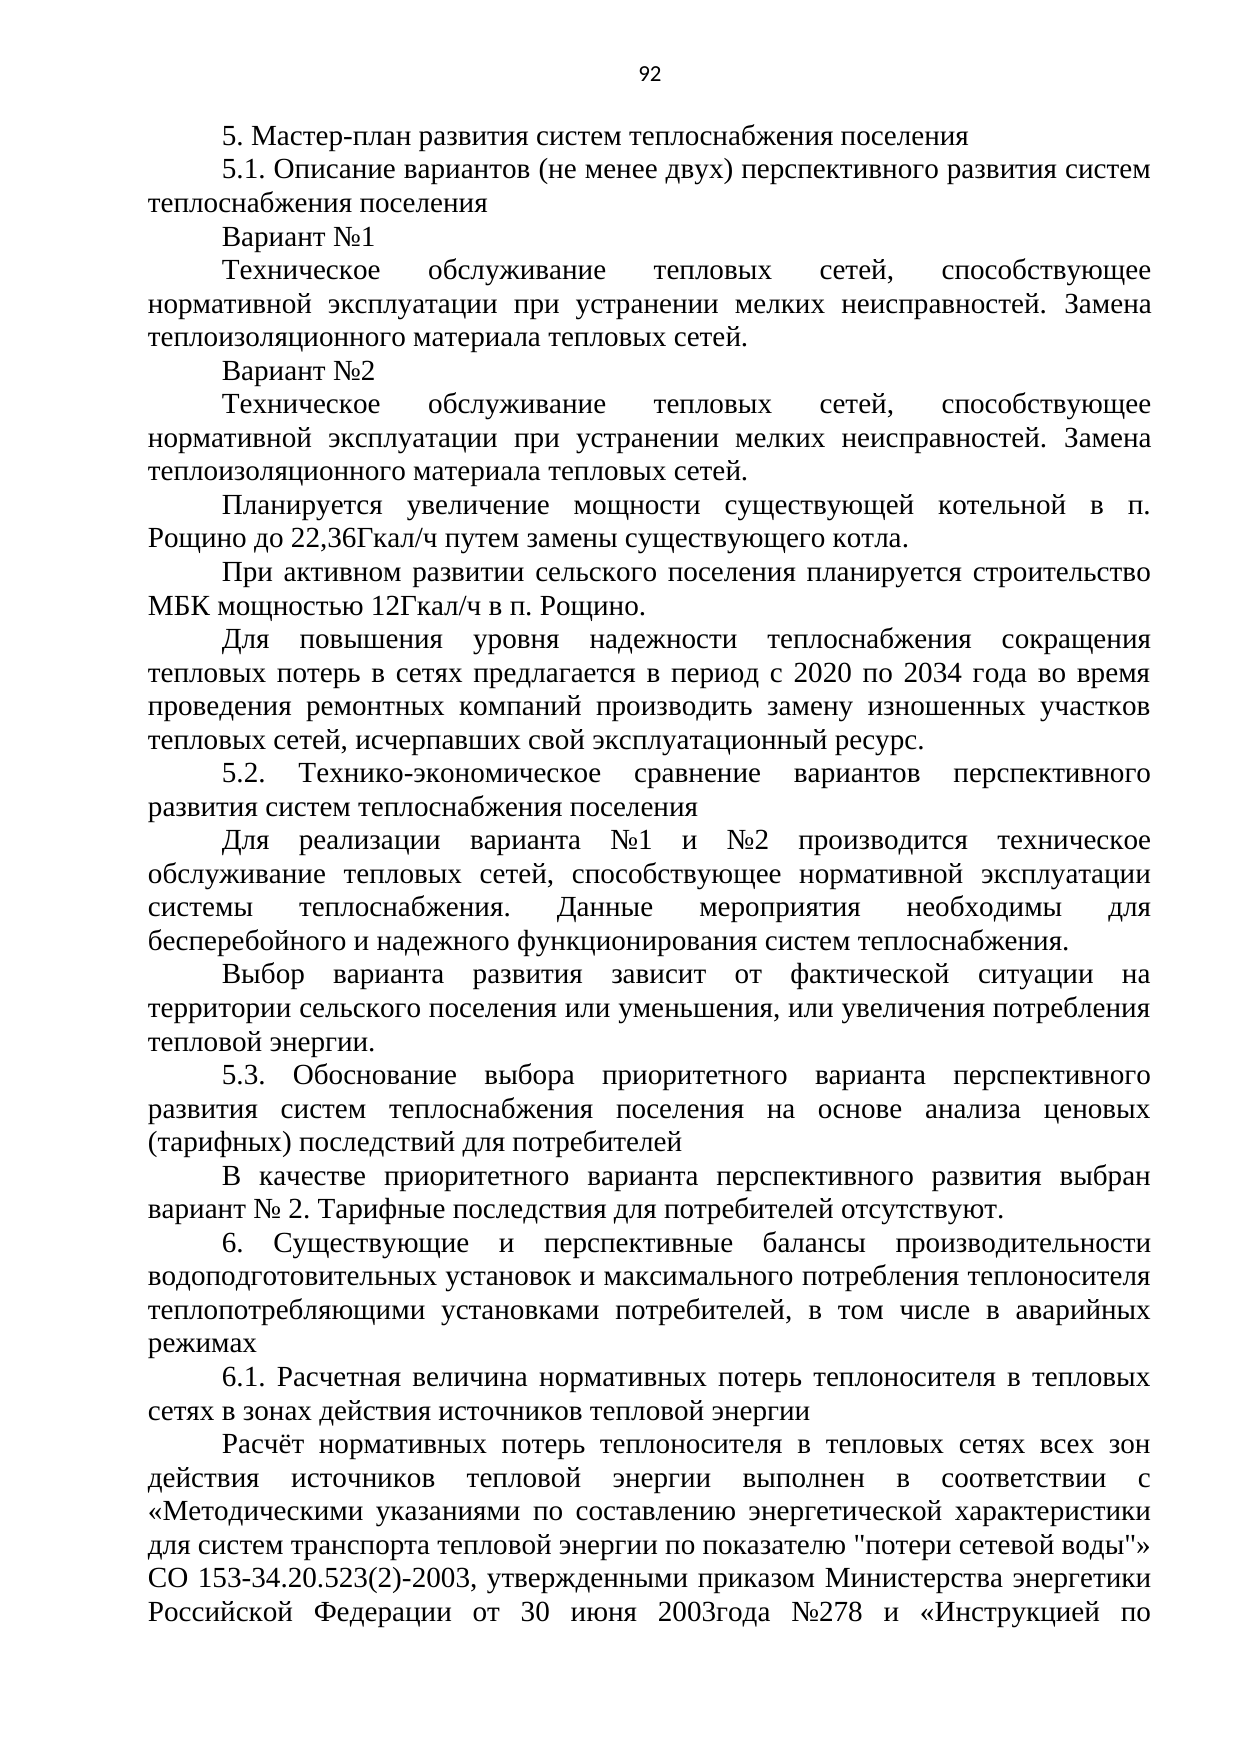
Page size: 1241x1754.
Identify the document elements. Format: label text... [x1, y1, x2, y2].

text Вариант №1 [148, 219, 1152, 252]
text Для реализации варианта №1 и №2 производится техническое обслуживание тепловых сетей, способствующее нормативной эксплуатации системы теплоснабжения. Данные мероприятия необходимы для бесперебойного и надежного функционирования систем теплоснабжения. [148, 822, 1152, 957]
text Техническое обслуживание тепловых сетей, способствующее нормативной эксплуатации при устранении мелких неисправностей. Замена теплоизоляционного материала тепловых сетей. [148, 386, 1152, 487]
text 5.2. Технико-экономическое сравнение вариантов перспективного развития систем теплоснабжения поселения [148, 755, 1152, 822]
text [148, 1426, 1152, 1627]
text Выбор варианта развития зависит от фактической ситуации на территории сельского поселения или уменьшения, или увеличения потребления тепловой энергии. [148, 957, 1152, 1057]
text 5.1. Описание вариантов (не менее двух) перспективного развития систем теплоснабжения поселения [148, 152, 1152, 219]
text 6.1. Расчетная величина нормативных потерь теплоносителя в тепловых сетях в зонах действия источников тепловой энергии [148, 1359, 1152, 1426]
text Техническое обслуживание тепловых сетей, способствующее нормативной эксплуатации при устранении мелких неисправностей. Замена теплоизоляционного материала тепловых сетей. [148, 252, 1152, 353]
text При активном развитии сельского поселения планируется строительство МБК мощностью 12Гкал/ч в п. Рощино. [148, 554, 1152, 621]
text 6. Существующие и перспективные балансы производительности водоподготовительных установок и максимального потребления теплоносителя теплопотребляющими установками потребителей, в том числе в аварийных режимах [148, 1225, 1152, 1359]
text Планируется увеличение мощности существующей котельной в п. Рощино до 22,36Гкал/ч путем замены существующего котла. [148, 487, 1152, 554]
text Для повышения уровня надежности теплоснабжения сокращения тепловых потерь в сетях предлагается в период с 2020 по 2034 года во время проведения ремонтных компаний производить замену изношенных участков тепловых сетей, исчерпавших свой эксплуатационный ресурс. [148, 621, 1152, 755]
text 5. Мастер-план развития систем теплоснабжения поселения [148, 118, 1152, 152]
text Вариант №2 [148, 353, 1152, 386]
text 5.3. Обоснование выбора приоритетного варианта перспективного развития систем теплоснабжения поселения на основе анализа ценовых (тарифных) последствий для потребителей [148, 1057, 1152, 1158]
text В качестве приоритетного варианта перспективного развития выбран вариант № 2. Тарифные последствия для потребителей отсутствуют. [148, 1158, 1152, 1225]
